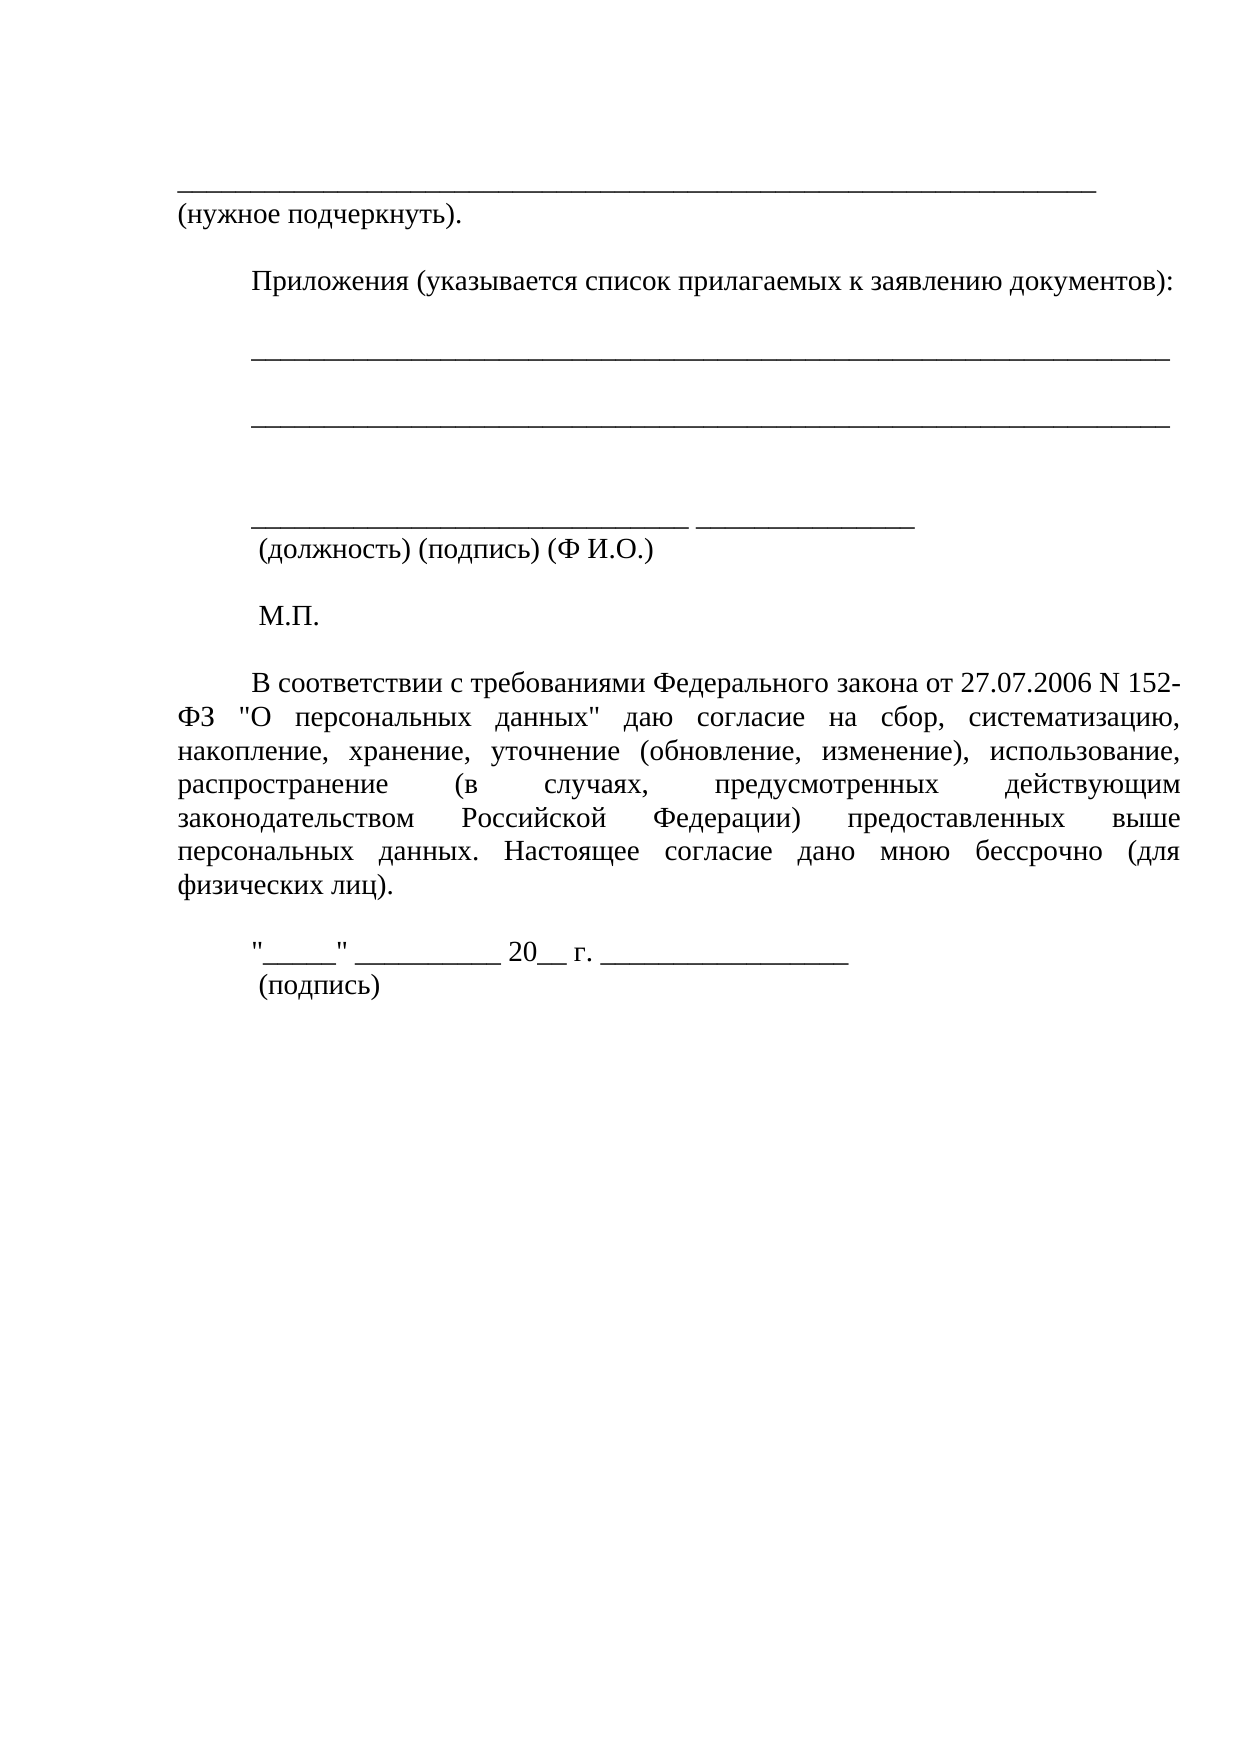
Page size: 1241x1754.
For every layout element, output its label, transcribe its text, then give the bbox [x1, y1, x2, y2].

text _______________________________________________________________ [177, 330, 1181, 364]
text В соответствии с требованиями Федерального закона от 27.07.2006 N 152-ФЗ "О персональных данных" даю согласие на сбор, систематизацию, накопление, хранение, уточнение (обновление, изменение), использование, распространение (в случаях, предусмотренных действующим законодательством Российской Федерации) предоставленных выше персональных данных. Настоящее согласие дано мною бессрочно (для физических лиц). [177, 666, 1181, 900]
text М.П. [177, 598, 1181, 632]
text _______________________________________________________________ [177, 397, 1181, 431]
text Приложения (указывается список прилагаемых к заявлению документов): [177, 263, 1181, 297]
text (подпись) [177, 967, 1181, 1001]
text "_____" __________ 20__ г. _________________ [177, 934, 1181, 967]
text ______________________________ _______________ [177, 498, 1181, 531]
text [177, 162, 1181, 229]
text (должность) (подпись) (Ф И.О.) [177, 531, 1181, 565]
